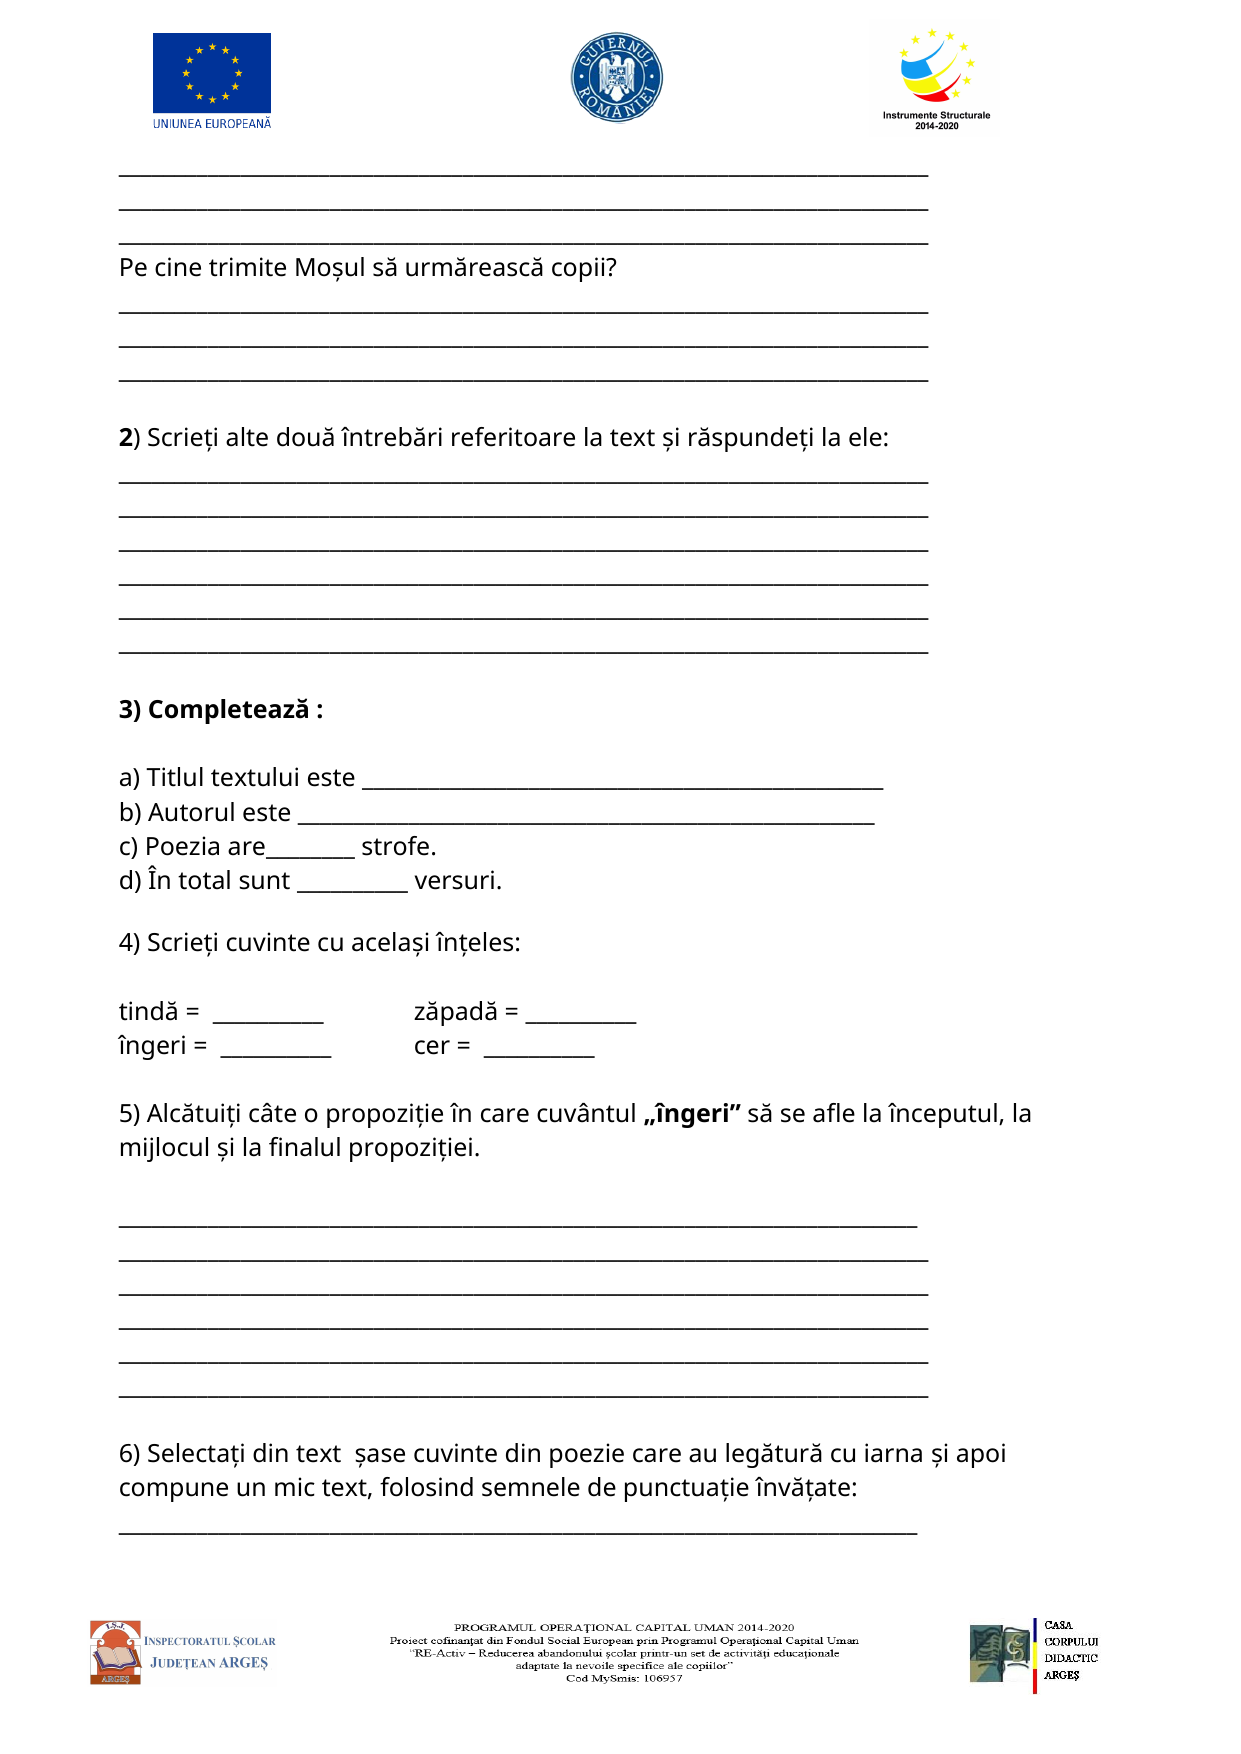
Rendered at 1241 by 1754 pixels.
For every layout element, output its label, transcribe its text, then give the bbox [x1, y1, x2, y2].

text _________________________________________________________________________ [118, 317, 1122, 351]
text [118, 215, 1122, 249]
text tindă = __________ zăpadă = __________ [118, 993, 1122, 1027]
picture [153, 33, 271, 128]
text _________________________________________________________________________ [118, 283, 1122, 317]
text b) Autorul este ____________________________________________________ [118, 794, 1122, 828]
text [118, 147, 1122, 181]
text _________________________________________________________________________ [118, 522, 1122, 556]
text _________________________________________________________________________ [118, 1232, 1122, 1266]
text îngeri = __________ cer = __________ [118, 1027, 1122, 1061]
text d) În total sunt __________ versuri. [118, 862, 1122, 896]
text _________________________________________________________________________ [118, 488, 1122, 522]
picture [968, 1618, 1113, 1695]
text _________________________________________________________________________ [118, 1368, 1122, 1402]
text _________________________________________________________________________ [118, 453, 1122, 488]
text 6) Selectați din text șase cuvinte din poezie care au legătură cu iarna și apoi compune un mic text, folosind semnele de punctuație învățate: [118, 1436, 1122, 1504]
text ________________________________________________________________________ [118, 1198, 1122, 1232]
text _________________________________________________________________________ [118, 556, 1122, 590]
text 3) Completează : [118, 692, 1122, 726]
text _________________________________________________________________________ [118, 1300, 1122, 1334]
picture [87, 1619, 277, 1687]
text _________________________________________________________________________ [118, 351, 1122, 385]
text _________________________________________________________________________ [118, 624, 1122, 658]
text ________________________________________________________________________ [118, 1504, 1122, 1538]
text _________________________________________________________________________ [118, 1334, 1122, 1368]
text _________________________________________________________________________ [118, 1266, 1122, 1300]
text c) Poezia are________ strofe. [118, 828, 1122, 862]
text 4) Scrieți cuvinte cu același înțeles: [118, 925, 1122, 959]
text Pe cine trimite Moșul să urmărească copii? [118, 249, 1122, 283]
text a) Titlul textului este _______________________________________________ [118, 760, 1122, 794]
picture [869, 19, 1000, 137]
text _________________________________________________________________________ [118, 590, 1122, 624]
text 5) Alcătuiți câte o propoziție în care cuvântul „îngeri” să se afle la începutul, la mijlocul și la finalul propoziției. [118, 1095, 1122, 1163]
picture [558, 19, 675, 128]
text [118, 181, 1122, 215]
picture [387, 1619, 862, 1687]
text 2) Scrieți alte două întrebări referitoare la text și răspundeți la ele: [118, 419, 1122, 453]
